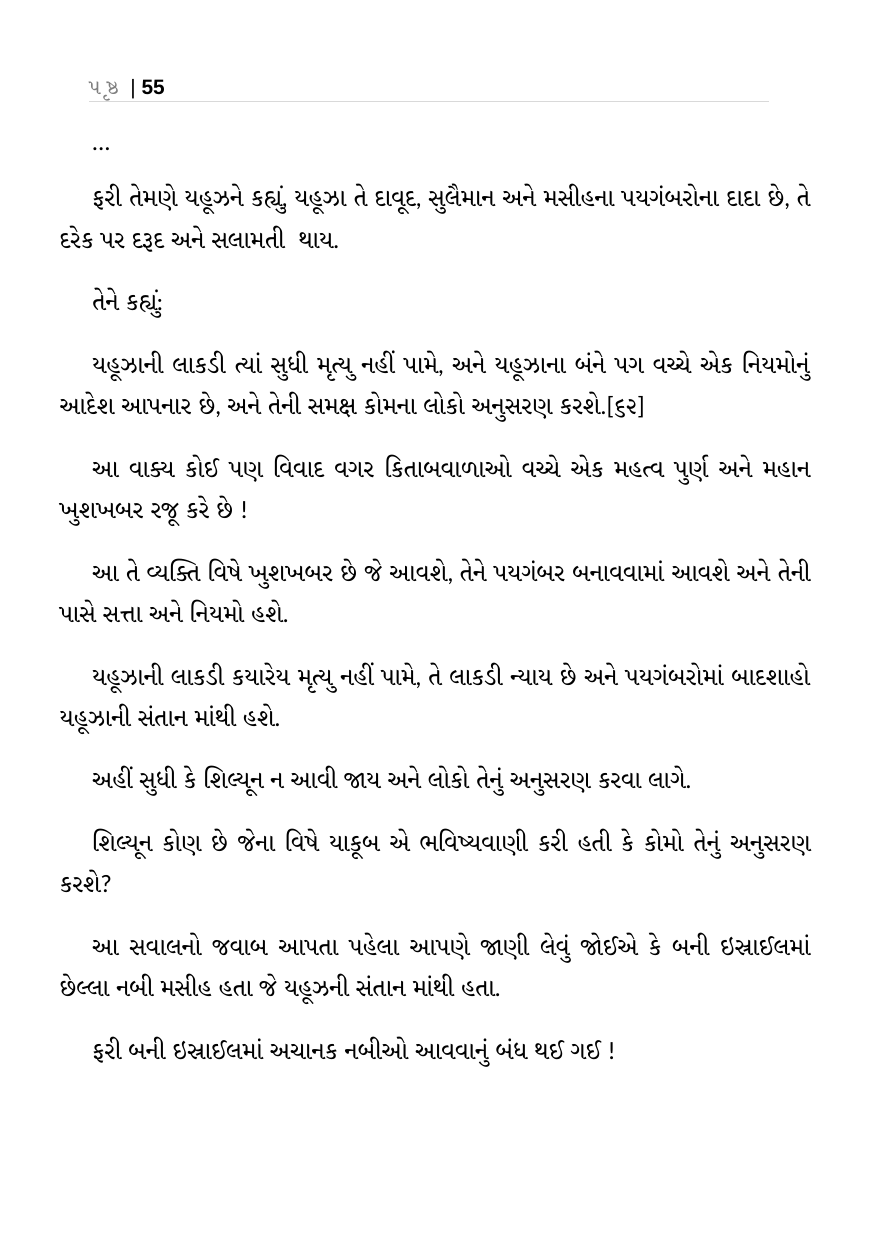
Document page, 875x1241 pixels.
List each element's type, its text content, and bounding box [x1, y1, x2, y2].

text યહૂઝાની લાકડી ત્યાં સુધી મૃત્યુ નહીં પામે, અને યહૂઝાના બંને પગ વચ્ચે એક નિયમોનું આદેશ આપનાર છે, અને તેની સમક્ષ કોમના લોકો અનુસરણ કરશે.[૬૨] [59, 348, 810, 426]
text ... [59, 126, 810, 157]
text આ તે વ્યક્તિ વિષે ખુશખબર છે જે આવશે, તેને પયગંબર બનાવવામાં આવશે અને તેની પાસે સત્તા અને નિયમો હશે. [59, 556, 810, 634]
text તેને કહ્યું: [59, 286, 810, 322]
text ફરી બની ઇસ્રાઈલમાં અચાનક નબીઓ આવવાનું બંધ થઈ ગઈ ! [59, 1034, 810, 1071]
text આ સવાલનો જવાબ આપતા પહેલા આપણે જાણી લેવું જોઈએ કે બની ઇસ્રાઈલમાં છેલ્લા નબી મસીહ હતા જે યહૂઝની સંતાન માંથી હતા. [59, 930, 810, 1008]
text અહીં સુધી કે શિલ્યૂન ન આવી જાય અને લોકો તેનું અનુસરણ કરવા લાગે. [59, 764, 810, 800]
text શિલ્યૂન કોણ છે જેના વિષે યાકૂબ એ ભવિષ્યવાણી કરી હતી કે કોમો તેનું અનુસરણ કરશે? [59, 826, 810, 904]
text ફરી તેમણે યહૂઝને કહ્યું, યહૂઝા તે દાવૂદ, સુલૈમાન અને મસીહના પયગંબરોના દાદા છે, તે દરેક પર દરૂદ અને સલામતી થાય. [59, 182, 810, 259]
text યહૂઝાની લાકડી કયારેય મૃત્યુ નહીં પામે, તે લાકડી ન્યાય છે અને પયગંબરોમાં બાદશાહો યહૂઝાની સંતાન માંથી હશે. [59, 660, 810, 738]
text આ વાક્ય કોઈ પણ વિવાદ વગર કિતાબવાળાઓ વચ્ચે એક મહત્વ પુર્ણ અને મહાન ખુશખબર રજૂ કરે છે ! [59, 452, 810, 530]
